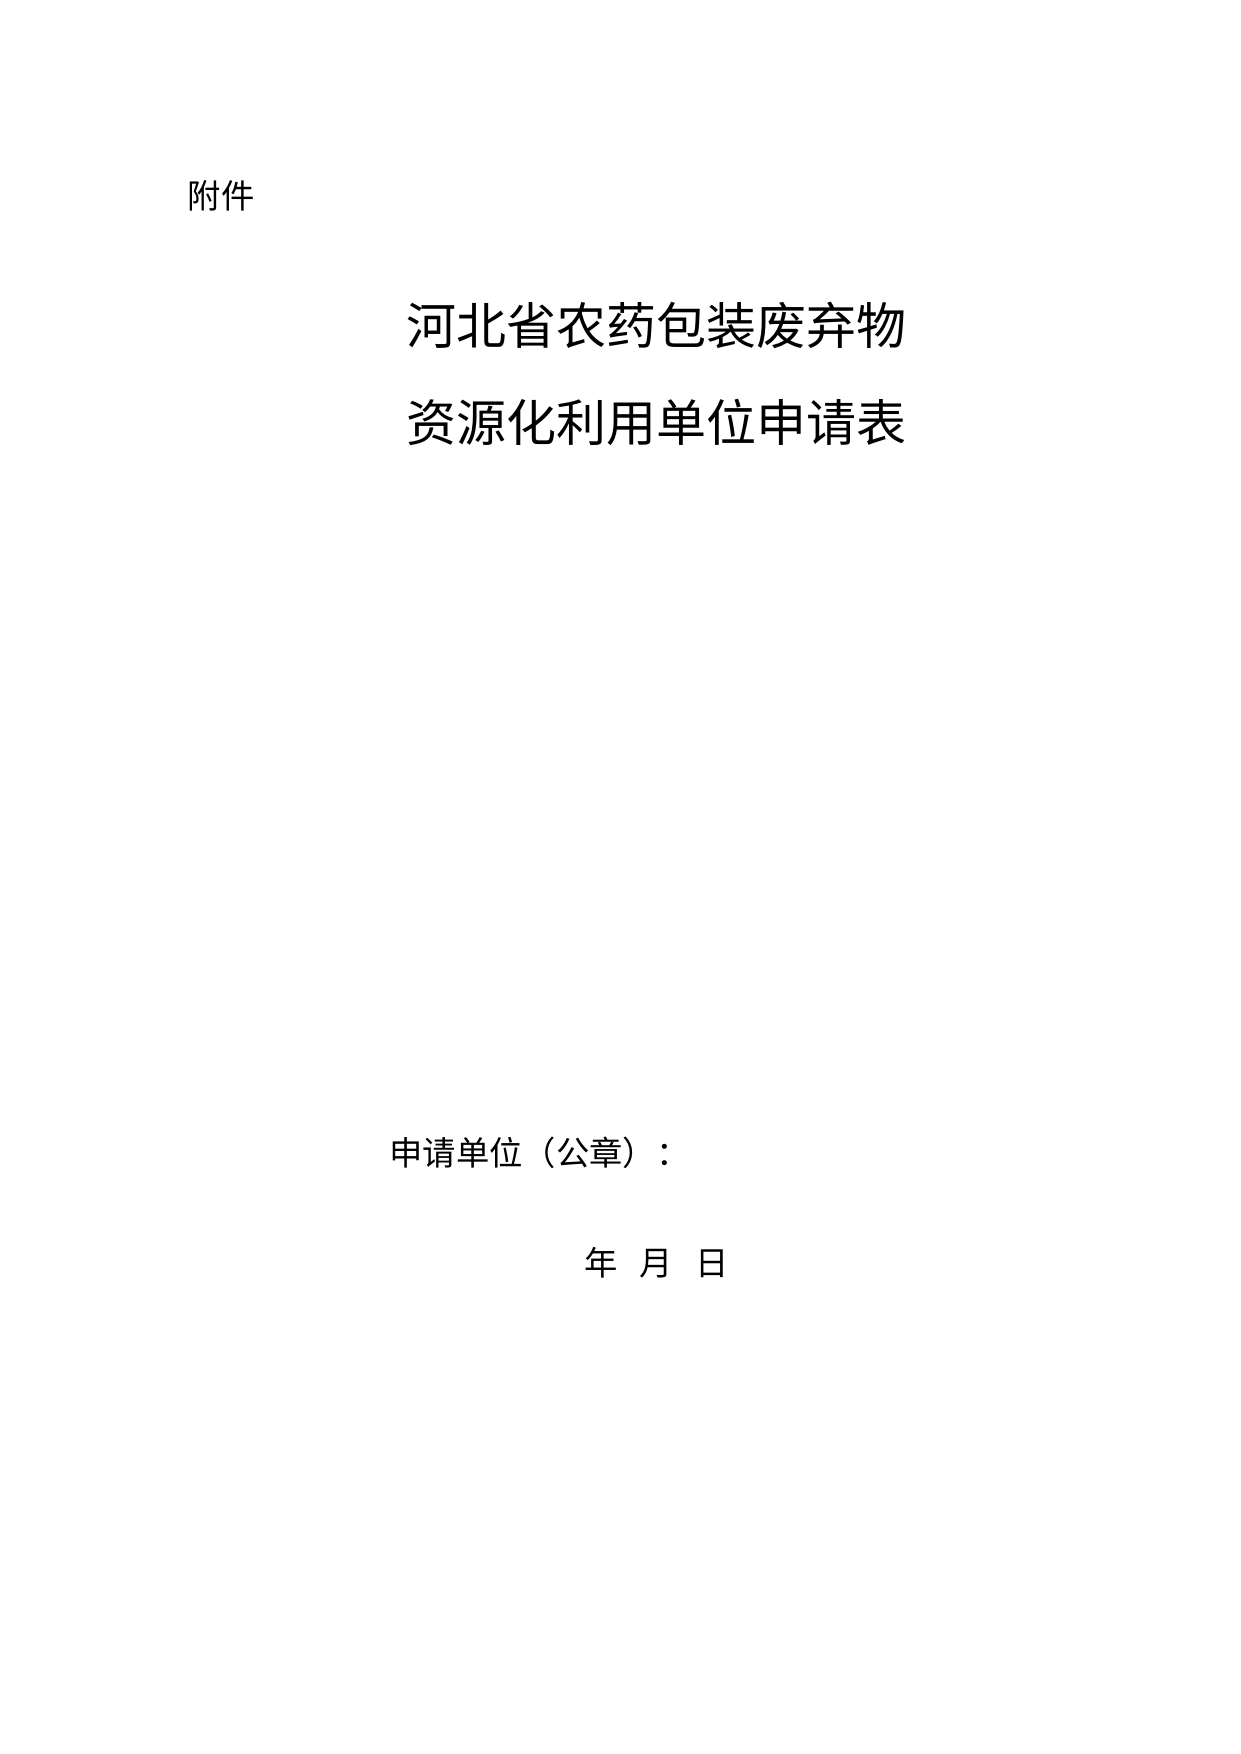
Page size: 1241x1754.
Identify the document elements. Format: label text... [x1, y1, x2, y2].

text 附件 [187, 162, 1053, 227]
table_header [188, 227, 1126, 1553]
